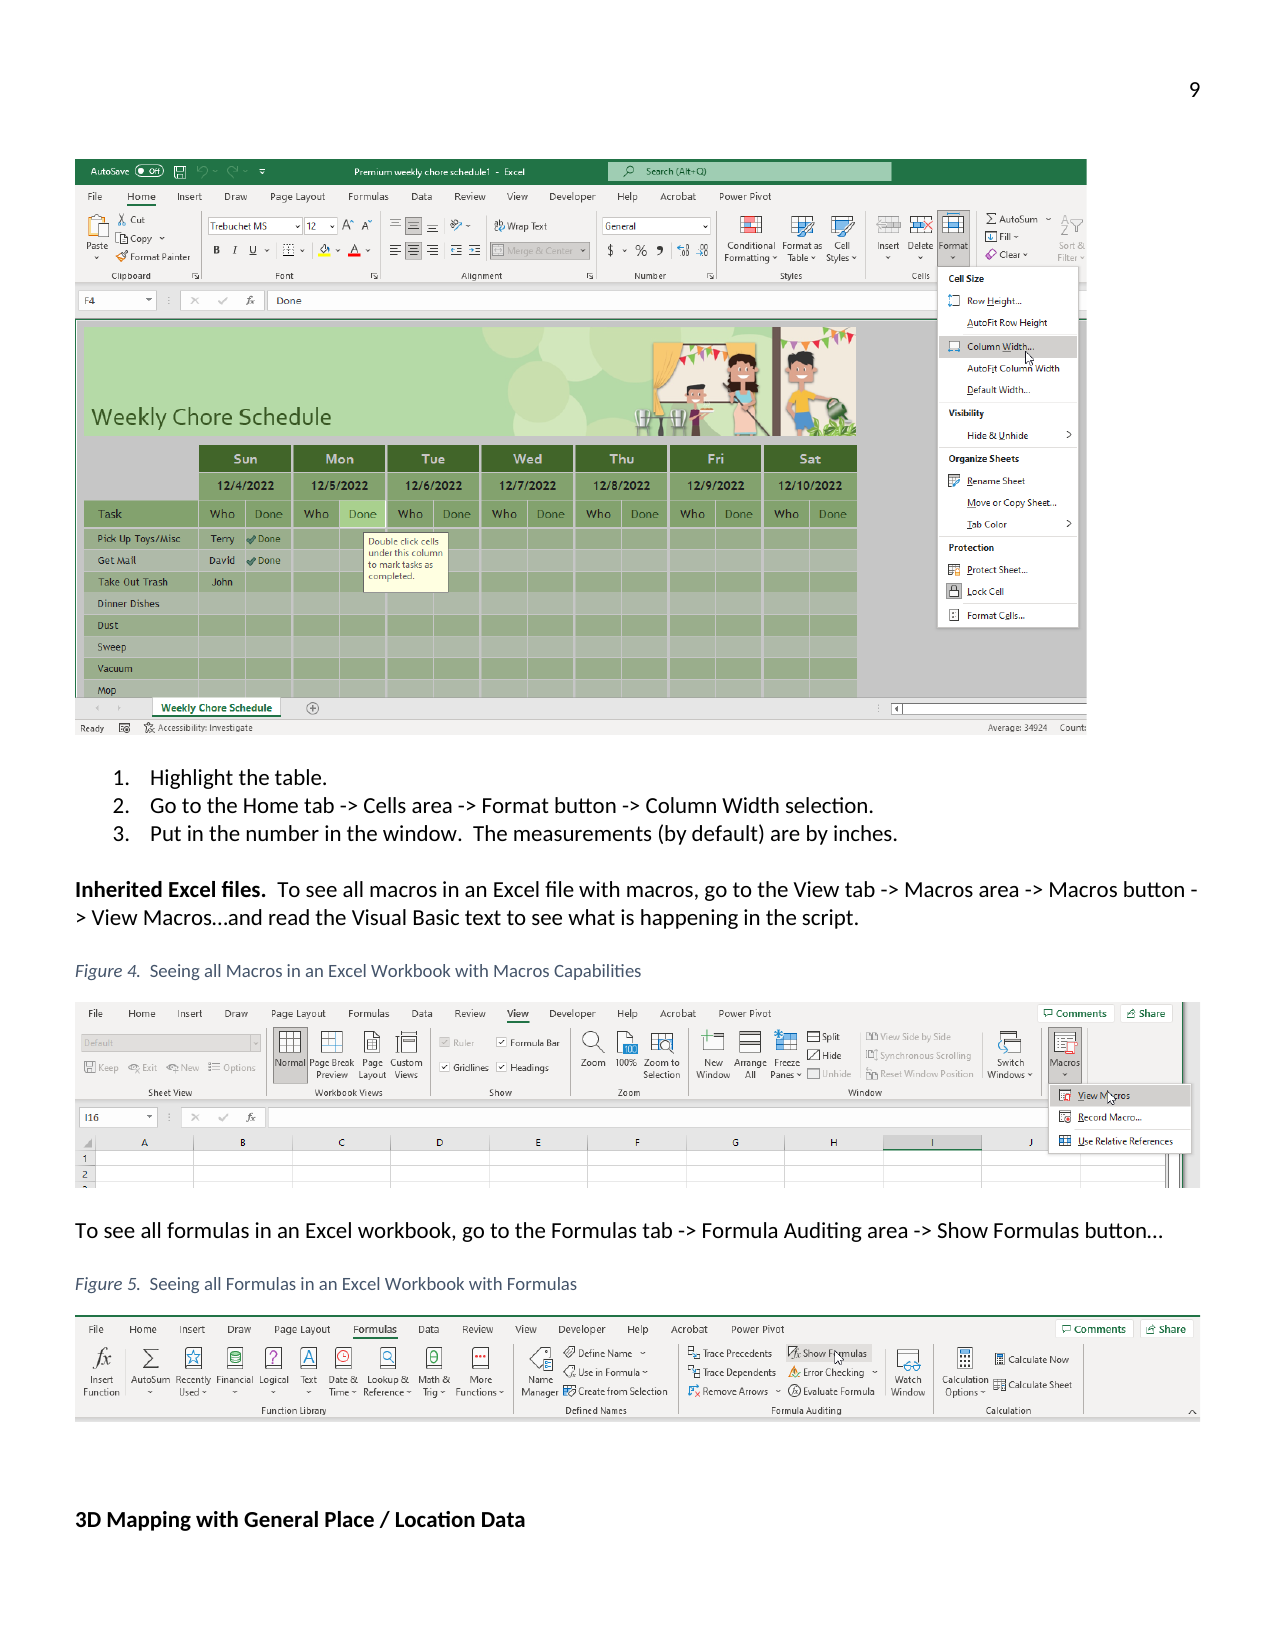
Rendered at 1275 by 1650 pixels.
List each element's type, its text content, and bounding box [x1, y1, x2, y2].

picture [75, 1315, 1200, 1422]
list Put in the number in the window. The measurements (by default) are by inches. [112, 819, 1200, 847]
text To see all formulas in an Excel workbook, go to the Formulas tab -> Formula Auditing area -> Show Formulas button… [75, 1216, 1200, 1244]
list Highlight the table. [112, 763, 1200, 791]
list Go to the Home tab -> Cells area -> Format button -> Column Width selection. [112, 791, 1200, 819]
text 3D Mapping with General Place / Location Data [75, 1506, 1200, 1533]
text Inherited Excel files. To see all macros in an Excel file with macros, go to the View tab -> Macros area -> Macros button -> View Macros…and read the Visual Basic text to see what is happening in the script. [75, 875, 1200, 931]
picture [75, 1002, 1200, 1188]
picture [75, 159, 1087, 735]
